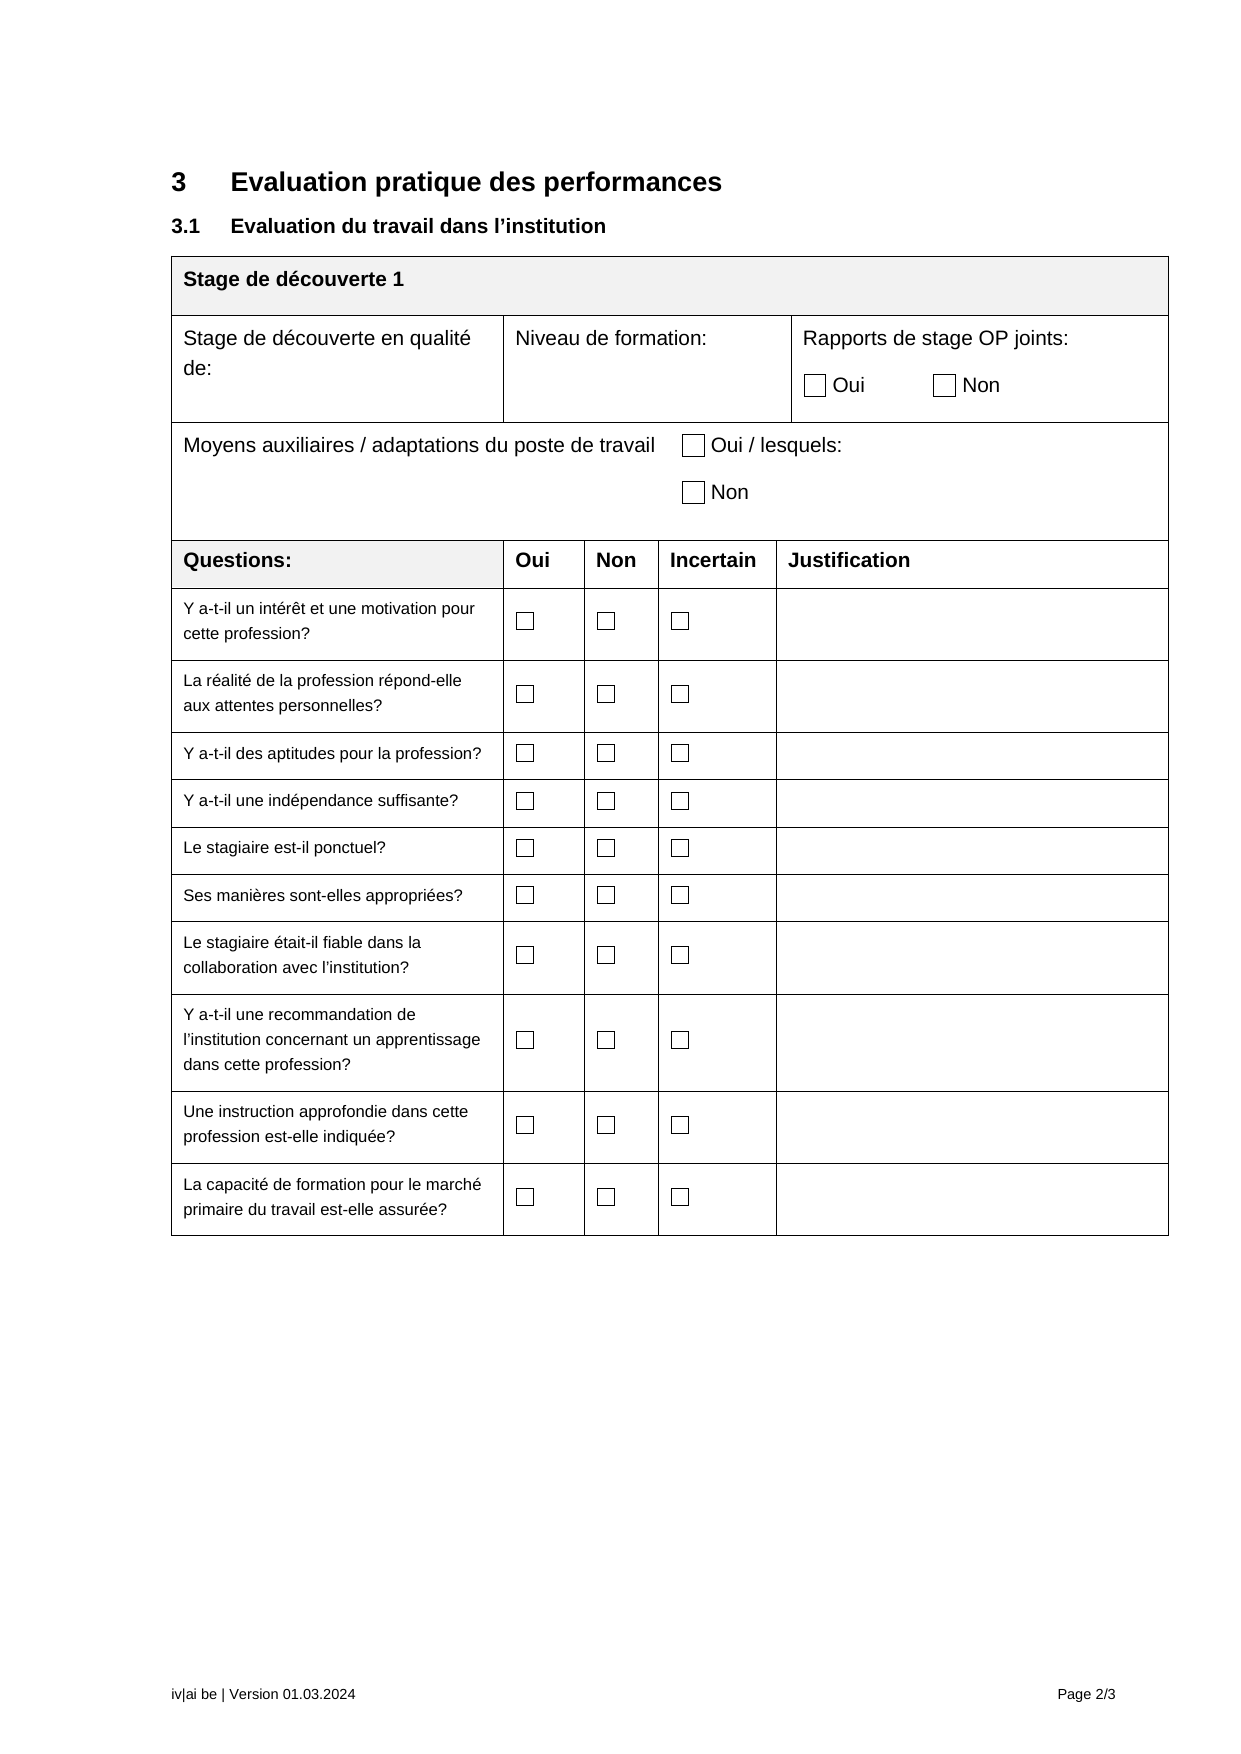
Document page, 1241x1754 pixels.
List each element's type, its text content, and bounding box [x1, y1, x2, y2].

table_cell [659, 1164, 776, 1235]
table_cell Y a-t-il une indépendance suffisante? [172, 780, 503, 827]
table_cell [659, 922, 776, 993]
table_cell [777, 589, 1168, 660]
table_cell [504, 875, 584, 921]
table_cell [659, 733, 776, 779]
table_cell Y a-t-il des aptitudes pour la profession? [172, 733, 503, 779]
table_cell Incertain [659, 541, 776, 587]
table_cell [585, 780, 658, 827]
table_cell [585, 1164, 658, 1235]
table_cell [659, 875, 776, 921]
table_cell [585, 995, 658, 1091]
table_cell [504, 1164, 584, 1235]
table_header Stage de découverte 1 [172, 257, 1168, 315]
table_cell La réalité de la profession répond-elle aux attentes personnelles? [172, 661, 503, 732]
list Evaluation du travail dans l’institution [171, 214, 1169, 238]
table_cell [777, 875, 1168, 921]
table_cell [504, 661, 584, 732]
table_cell Rapports de stage OP joints: Oui Non [792, 316, 1168, 422]
table_cell [777, 733, 1168, 779]
table_cell [504, 733, 584, 779]
table_cell Y a-t-il une recommandation de l’institution concernant un apprentissage dans cette profession? [172, 995, 503, 1091]
table_cell [504, 922, 584, 993]
table_cell [585, 922, 658, 993]
table_cell [777, 922, 1168, 993]
table_cell [659, 780, 776, 827]
table_cell [504, 780, 584, 827]
table_cell [777, 780, 1168, 827]
table_cell [777, 828, 1168, 874]
table_cell [777, 995, 1168, 1091]
table_cell [504, 828, 584, 874]
table_cell [585, 828, 658, 874]
table_cell [659, 995, 776, 1091]
table_cell Y a-t-il un intérêt et une motivation pour cette profession? [172, 589, 503, 660]
table_cell [585, 661, 658, 732]
table_cell Une instruction approfondie dans cette profession est-elle indiquée? [172, 1092, 503, 1163]
table_cell [585, 589, 658, 660]
table_cell [659, 1092, 776, 1163]
table_cell Oui / lesquels: Non [670, 423, 1168, 540]
table_cell [659, 589, 776, 660]
table_cell [659, 828, 776, 874]
table_cell [777, 661, 1168, 732]
table_cell [777, 1092, 1168, 1163]
table_cell Oui [504, 541, 584, 587]
table_cell [659, 661, 776, 732]
table_cell Niveau de formation: [504, 316, 791, 422]
table_cell [504, 589, 584, 660]
table_cell [504, 1092, 584, 1163]
table_cell [777, 1164, 1168, 1235]
table_cell Ses manières sont-elles appropriées? [172, 875, 503, 921]
table_cell Justification [777, 541, 1168, 587]
table_cell La capacité de formation pour le marché primaire du travail est-elle assurée? [172, 1164, 503, 1235]
table_cell Le stagiaire était-il fiable dans la collaboration avec l’institution? [172, 922, 503, 993]
table_cell Moyens auxiliaires / adaptations du poste de travail [172, 423, 669, 540]
list Evaluation pratique des performances [171, 171, 1169, 196]
table_cell Non [585, 541, 658, 587]
table_cell Le stagiaire est-il ponctuel? [172, 828, 503, 874]
table_cell [585, 875, 658, 921]
table_cell [585, 1092, 658, 1163]
table_cell Questions: [172, 541, 503, 587]
table_cell [504, 995, 584, 1091]
table_cell [585, 733, 658, 779]
table_cell Stage de découverte en qualité de: [172, 316, 503, 422]
